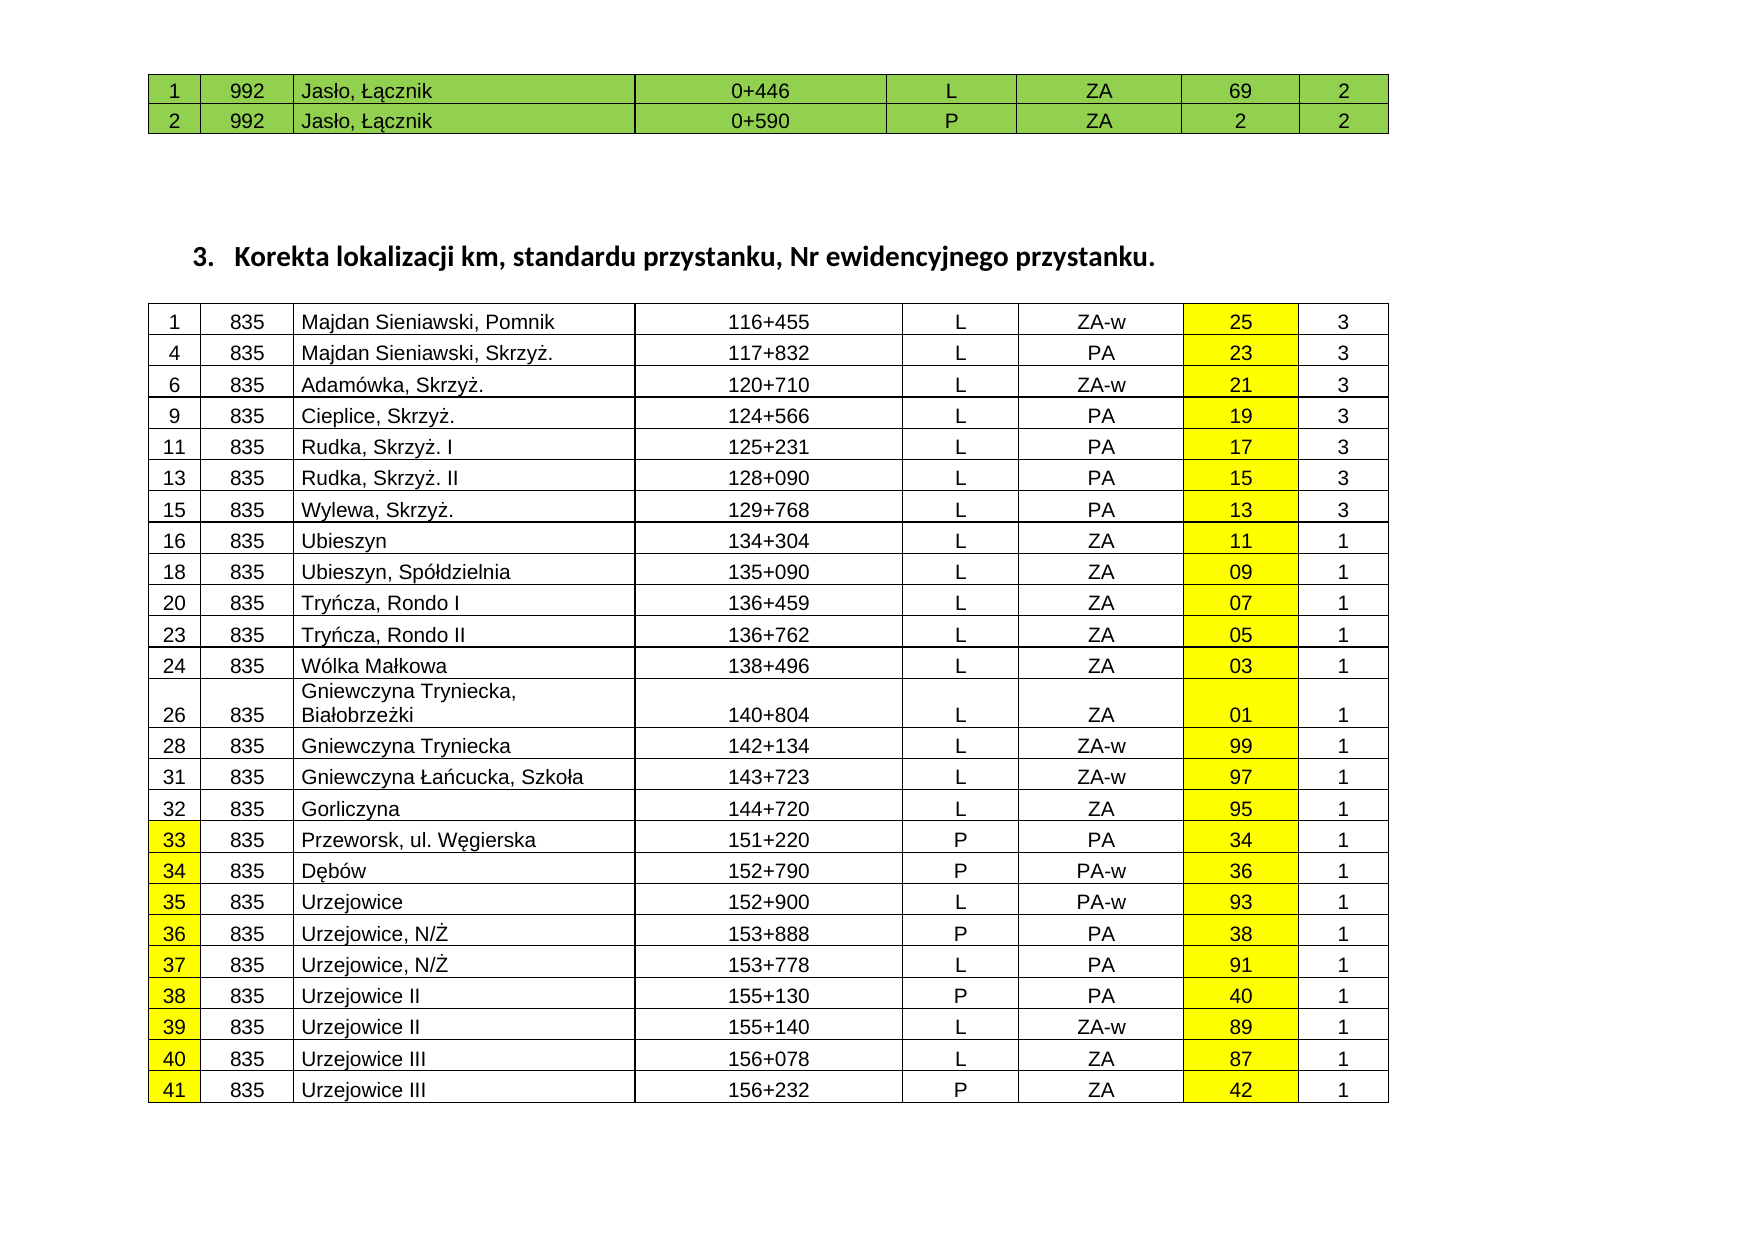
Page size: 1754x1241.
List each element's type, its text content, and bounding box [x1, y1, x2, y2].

table_cell 117+832 [636, 335, 902, 365]
table_cell Wólka Małkowa [294, 648, 634, 678]
table_cell PA [1019, 460, 1183, 490]
table_cell P [887, 104, 1016, 133]
table_cell 95 [1184, 790, 1298, 820]
table_cell 6 [149, 366, 200, 396]
table_cell L [903, 679, 1018, 727]
table_cell 129+768 [636, 491, 902, 521]
table_cell ZA [1019, 1040, 1183, 1070]
table_cell ZA [1019, 790, 1183, 820]
table_cell 3 [1299, 335, 1388, 365]
table_header 25 [1184, 304, 1298, 334]
table_cell L [903, 491, 1018, 521]
table_cell 15 [1184, 460, 1298, 490]
table_cell 156+078 [636, 1040, 902, 1070]
table_cell 992 [201, 104, 293, 133]
table_cell 1 [1299, 554, 1388, 584]
table_cell P [903, 1071, 1018, 1102]
table_cell L [903, 585, 1018, 615]
table_cell ZA [1017, 104, 1181, 133]
table_cell 2 [149, 104, 200, 133]
table_cell L [903, 1009, 1018, 1039]
table_cell P [903, 821, 1018, 852]
table_cell 32 [149, 790, 200, 820]
table_cell 835 [201, 759, 293, 789]
table_cell ZA-w [1019, 728, 1183, 758]
table_header ZA [1017, 75, 1181, 103]
table_cell L [903, 460, 1018, 490]
table_cell 835 [201, 1040, 293, 1070]
table_cell PA [1019, 978, 1183, 1008]
table_cell L [903, 1040, 1018, 1070]
table_cell 835 [201, 648, 293, 678]
table_cell Gorliczyna [294, 790, 634, 820]
table_header Jasło, Łącznik [294, 75, 634, 103]
table_cell 835 [201, 554, 293, 584]
table_cell 1 [1299, 728, 1388, 758]
table_cell 835 [201, 915, 293, 945]
table_cell 835 [201, 821, 293, 852]
table_cell 1 [1299, 946, 1388, 977]
table_cell L [903, 429, 1018, 459]
table_cell 89 [1184, 1009, 1298, 1039]
table_cell Przeworsk, ul. Węgierska [294, 821, 634, 852]
table_cell L [903, 366, 1018, 396]
table_cell Dębów [294, 853, 634, 883]
table_cell 835 [201, 460, 293, 490]
table_cell 4 [149, 335, 200, 365]
table_cell 156+232 [636, 1071, 902, 1102]
table_cell 120+710 [636, 366, 902, 396]
table_cell Urzejowice, N/Ż [294, 946, 634, 977]
table_cell 1 [1299, 679, 1388, 727]
table_cell L [903, 728, 1018, 758]
table_cell 835 [201, 790, 293, 820]
table_cell Adamówka, Skrzyż. [294, 366, 634, 396]
table_cell 26 [149, 679, 200, 727]
table_header L [887, 75, 1016, 103]
table_cell 1 [1299, 585, 1388, 615]
table_cell 3 [1299, 366, 1388, 396]
table_cell 23 [149, 616, 200, 646]
table_cell ZA [1019, 1071, 1183, 1102]
table_cell Urzejowice [294, 884, 634, 914]
table_cell L [903, 335, 1018, 365]
table_cell 124+566 [636, 398, 902, 428]
table_cell 42 [1184, 1071, 1298, 1102]
table_cell 05 [1184, 616, 1298, 646]
table_cell 835 [201, 946, 293, 977]
table_cell 40 [1184, 978, 1298, 1008]
table_cell 24 [149, 648, 200, 678]
table_cell 3 [1299, 491, 1388, 521]
table_cell 1 [1299, 1040, 1388, 1070]
table_cell Urzejowice III [294, 1071, 634, 1102]
table_cell ZA [1019, 585, 1183, 615]
table_cell 35 [149, 884, 200, 914]
table_cell 13 [1184, 491, 1298, 521]
table_cell 28 [149, 728, 200, 758]
table_cell 41 [149, 1071, 200, 1102]
table_cell PA [1019, 429, 1183, 459]
table_cell P [903, 853, 1018, 883]
table_cell 144+720 [636, 790, 902, 820]
table_cell L [903, 523, 1018, 553]
table_cell 835 [201, 585, 293, 615]
table_cell 38 [1184, 915, 1298, 945]
table_cell 03 [1184, 648, 1298, 678]
table_cell 152+900 [636, 884, 902, 914]
table_cell 23 [1184, 335, 1298, 365]
table_header 3 [1299, 304, 1388, 334]
table_cell Gniewczyna Łańcucka, Szkoła [294, 759, 634, 789]
table_cell 3 [1299, 429, 1388, 459]
table_cell Ubieszyn [294, 523, 634, 553]
table_cell 1 [1299, 1009, 1388, 1039]
table_cell Urzejowice II [294, 1009, 634, 1039]
table_cell 3 [1299, 398, 1388, 428]
table_cell 1 [1299, 853, 1388, 883]
table_cell 136+762 [636, 616, 902, 646]
table_cell 125+231 [636, 429, 902, 459]
table_cell PA-w [1019, 884, 1183, 914]
table_cell Majdan Sieniawski, Skrzyż. [294, 335, 634, 365]
table_cell 17 [1184, 429, 1298, 459]
table_cell P [903, 915, 1018, 945]
table_cell Urzejowice III [294, 1040, 634, 1070]
table_cell 37 [149, 946, 200, 977]
table_header ZA-w [1019, 304, 1183, 334]
table_cell ZA-w [1019, 366, 1183, 396]
table_cell ZA-w [1019, 1009, 1183, 1039]
table_cell 39 [149, 1009, 200, 1039]
table_cell 835 [201, 398, 293, 428]
table_cell 34 [1184, 821, 1298, 852]
table_cell 3 [1299, 460, 1388, 490]
table_cell 835 [201, 429, 293, 459]
table_cell Gniewczyna Tryniecka, Białobrzeżki [294, 679, 634, 727]
table_cell 142+134 [636, 728, 902, 758]
table_cell L [903, 946, 1018, 977]
table_cell 16 [149, 523, 200, 553]
table_cell 36 [149, 915, 200, 945]
table_cell 15 [149, 491, 200, 521]
table_cell PA [1019, 821, 1183, 852]
table_cell PA [1019, 915, 1183, 945]
table_cell 20 [149, 585, 200, 615]
table_cell PA-w [1019, 853, 1183, 883]
table_cell 09 [1184, 554, 1298, 584]
table_cell 1 [1299, 1071, 1388, 1102]
table_cell 87 [1184, 1040, 1298, 1070]
table_header Majdan Sieniawski, Pomnik [294, 304, 634, 334]
table_cell 835 [201, 616, 293, 646]
table_cell 835 [201, 366, 293, 396]
table_cell Tryńcza, Rondo II [294, 616, 634, 646]
table_cell 1 [1299, 884, 1388, 914]
table_header 2 [1300, 75, 1388, 103]
table_cell 153+778 [636, 946, 902, 977]
table_cell ZA [1019, 648, 1183, 678]
table_cell ZA [1019, 554, 1183, 584]
table_cell 1 [1299, 523, 1388, 553]
table_cell 152+790 [636, 853, 902, 883]
table_cell Cieplice, Skrzyż. [294, 398, 634, 428]
table_cell P [903, 978, 1018, 1008]
table_cell Rudka, Skrzyż. II [294, 460, 634, 490]
table_cell ZA [1019, 523, 1183, 553]
table_cell 34 [149, 853, 200, 883]
table_cell 138+496 [636, 648, 902, 678]
table_header 1 [149, 304, 200, 334]
table_cell 155+130 [636, 978, 902, 1008]
table_cell PA [1019, 335, 1183, 365]
table_cell 19 [1184, 398, 1298, 428]
table_cell 01 [1184, 679, 1298, 727]
table_cell 835 [201, 523, 293, 553]
table_cell 135+090 [636, 554, 902, 584]
table_cell 99 [1184, 728, 1298, 758]
table_cell Wylewa, Skrzyż. [294, 491, 634, 521]
table_cell 835 [201, 978, 293, 1008]
table_header L [903, 304, 1018, 334]
table_cell L [903, 759, 1018, 789]
table_cell 143+723 [636, 759, 902, 789]
table_header 116+455 [636, 304, 902, 334]
table_cell Gniewczyna Tryniecka [294, 728, 634, 758]
table_cell 91 [1184, 946, 1298, 977]
table_cell 835 [201, 853, 293, 883]
table_cell PA [1019, 491, 1183, 521]
table_cell 0+590 [636, 104, 886, 133]
table_cell 38 [149, 978, 200, 1008]
table_cell L [903, 398, 1018, 428]
table_cell 21 [1184, 366, 1298, 396]
table_cell 93 [1184, 884, 1298, 914]
table_cell Rudka, Skrzyż. I [294, 429, 634, 459]
table_cell 33 [149, 821, 200, 852]
table_cell 835 [201, 1071, 293, 1102]
table_cell 31 [149, 759, 200, 789]
table_header 835 [201, 304, 293, 334]
table_cell 835 [201, 1009, 293, 1039]
table_cell 1 [1299, 978, 1388, 1008]
table_cell Urzejowice II [294, 978, 634, 1008]
table_cell 1 [1299, 915, 1388, 945]
table_header 992 [201, 75, 293, 103]
table_cell 13 [149, 460, 200, 490]
table_cell 2 [1300, 104, 1388, 133]
table_cell ZA [1019, 679, 1183, 727]
table_cell PA [1019, 946, 1183, 977]
table_cell 2 [1182, 104, 1299, 133]
table_cell 36 [1184, 853, 1298, 883]
table_header 1 [149, 75, 200, 103]
table_cell 11 [149, 429, 200, 459]
list Korekta lokalizacji km, standardu przystanku, Nr ewidencyjnego przystanku. [192, 238, 1621, 273]
table_cell L [903, 648, 1018, 678]
table_cell 140+804 [636, 679, 902, 727]
table_cell 97 [1184, 759, 1298, 789]
table_cell 1 [1299, 648, 1388, 678]
table_cell 07 [1184, 585, 1298, 615]
table_cell Urzejowice, N/Ż [294, 915, 634, 945]
table_cell Jasło, Łącznik [294, 104, 634, 133]
table_cell Ubieszyn, Spółdzielnia [294, 554, 634, 584]
table_cell 18 [149, 554, 200, 584]
table_cell L [903, 790, 1018, 820]
table_cell ZA [1019, 616, 1183, 646]
table_cell 835 [201, 728, 293, 758]
table_cell 40 [149, 1040, 200, 1070]
table_header 69 [1182, 75, 1299, 103]
table_cell L [903, 884, 1018, 914]
table_cell 835 [201, 491, 293, 521]
table_cell Tryńcza, Rondo I [294, 585, 634, 615]
table_cell 136+459 [636, 585, 902, 615]
table_cell 835 [201, 335, 293, 365]
table_cell 1 [1299, 790, 1388, 820]
table_cell 128+090 [636, 460, 902, 490]
table_cell 9 [149, 398, 200, 428]
table_cell L [903, 554, 1018, 584]
table_cell 134+304 [636, 523, 902, 553]
table_cell 1 [1299, 759, 1388, 789]
table_cell L [903, 616, 1018, 646]
table_cell 151+220 [636, 821, 902, 852]
table_header 0+446 [636, 75, 886, 103]
table_cell 1 [1299, 616, 1388, 646]
table_cell 835 [201, 679, 293, 727]
table_cell ZA-w [1019, 759, 1183, 789]
table_cell 11 [1184, 523, 1298, 553]
table_cell 153+888 [636, 915, 902, 945]
table_cell 155+140 [636, 1009, 902, 1039]
table_cell 835 [201, 884, 293, 914]
table_cell PA [1019, 398, 1183, 428]
table_cell 1 [1299, 821, 1388, 852]
